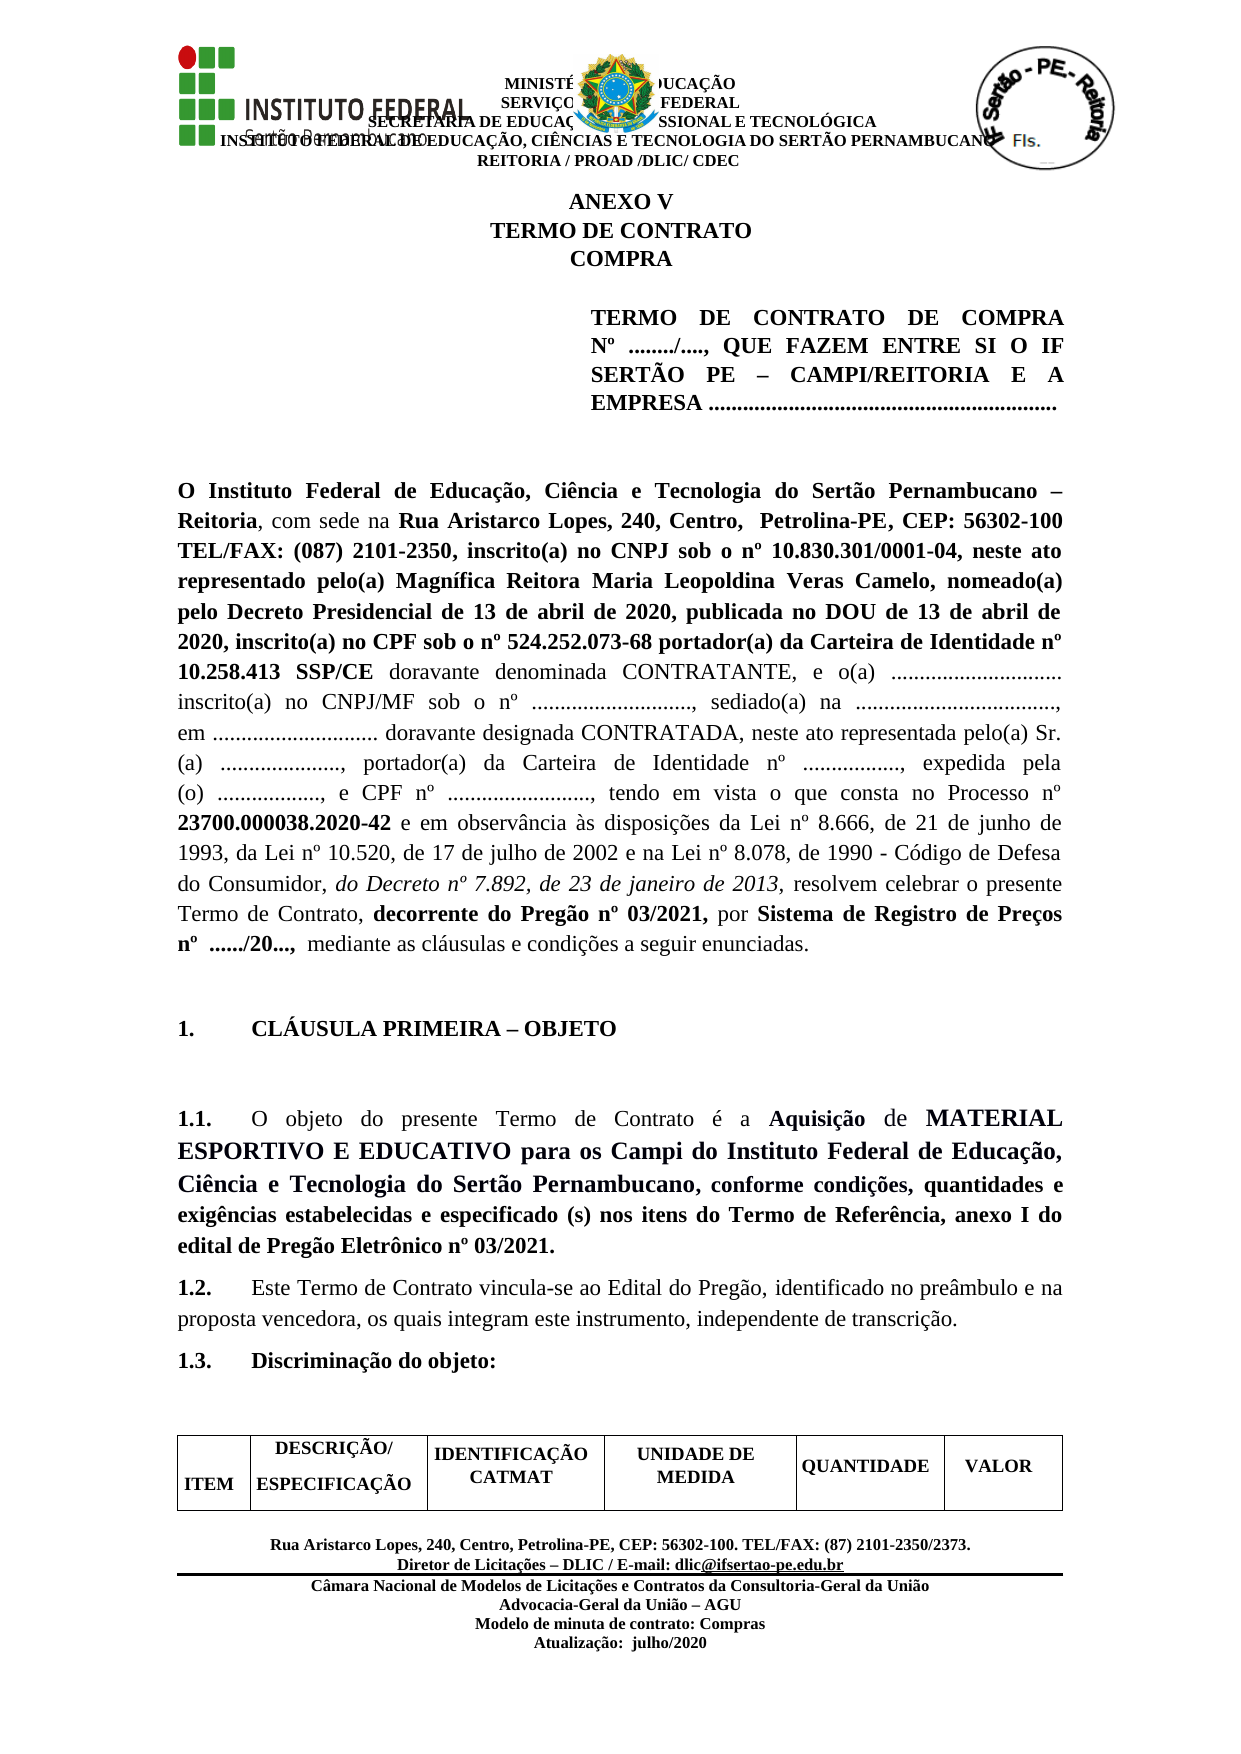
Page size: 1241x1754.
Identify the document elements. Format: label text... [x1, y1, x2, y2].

picture [403, 136, 408, 145]
text TERMO DE CONTRATO [177, 217, 1065, 243]
text COMPRA [177, 245, 1065, 272]
text 1.3. Discriminação do objeto: [177, 1347, 1063, 1374]
table_header QUANTIDADE [797, 1436, 944, 1510]
table_header DESCRIÇÃO/ ESPECIFICAÇÃO [251, 1436, 427, 1510]
text TERMO DE CONTRATO DE COMPRA Nº ......../...., QUE FAZEM ENTRE SI O IF SERTÃO PE – CAMPI/REITORIA E A EMPRESA ............................................................. [591, 304, 1065, 416]
text 1.2. Este Termo de Contrato vincula-se ao Edital do Pregão, identificado no preâmbulo e na proposta vencedora, os quais integram este instrumento, independente de transcrição. [177, 1274, 1063, 1331]
text 1. CLÁUSULA PRIMEIRA – OBJETO [177, 1016, 1063, 1042]
picture [441, 136, 446, 145]
picture [178, 45, 469, 146]
picture [968, 35, 1122, 176]
text ANEXO V [177, 188, 1065, 215]
table_header ITEM [178, 1436, 250, 1510]
table_header VALOR [945, 1436, 1062, 1510]
picture [341, 136, 346, 145]
text O Instituto Federal de Educação, Ciência e Tecnologia do Sertão Pernambucano – Reitoria, com sede na Rua Aristarco Lopes, 240, Centro, Petrolina-PE, CEP: 56302-100 TEL/FAX: (087) 2101-2350, inscrito(a) no CNPJ sob o nº 10.830.301/0001-04, neste ato representado pelo(a) Magnífica Reitora Maria Leopoldina Veras Camelo, nomeado(a) pelo Decreto Presidencial de 13 de abril de 2020, publicada no DOU de 13 de abril de 2020, inscrito(a) no CPF sob o nº 524.252.073-68 portador(a) da Carteira de Identidade nº 10.258.413 SSP/CE doravante denominada CONTRATANTE, e o(a) .............................. inscrito(a) no CNPJ/MF sob o nº ............................, sediado(a) na ..................................., em ............................. doravante designada CONTRATADA, neste ato representada pelo(a) Sr.(a) ....................., portador(a) da Carteira de Identidade nº ................., expedida pela (o) .................., e CPF nº ........................., tendo em vista o que consta no Processo nº 23700.000038.2020-42 e em observância às disposições da Lei nº 8.666, de 21 de junho de 1993, da Lei nº 10.520, de 17 de julho de 2002 e na Lei nº 8.078, de 1990 - Código de Defesa do Consumidor, do Decreto nº 7.892, de 23 de janeiro de 2013, resolvem celebrar o presente Termo de Contrato, decorrente do Pregão nº 03/2021, por Sistema de Registro de Preços nº ....../20..., mediante as cláusulas e condições a seguir enunciadas. [177, 477, 1063, 956]
table_header UNIDADE DE MEDIDA [605, 1436, 796, 1510]
picture [272, 136, 279, 146]
table_header IDENTIFICAÇÃO CATMAT [428, 1436, 604, 1510]
picture [303, 136, 308, 145]
picture [573, 54, 659, 133]
picture [229, 138, 235, 146]
text 1.1. O objeto do presente Termo de Contrato é a Aquisição de MATERIAL ESPORTIVO E EDUCATIVO para os Campi do Instituto Federal de Educação, Ciência e Tecnologia do Sertão Pernambucano, conforme condições, quantidades e exigências estabelecidas e especificado (s) nos itens do Termo de Referência, anexo I do edital de Pregão Eletrônico nº 03/2021. [177, 1103, 1063, 1258]
picture [264, 136, 269, 146]
